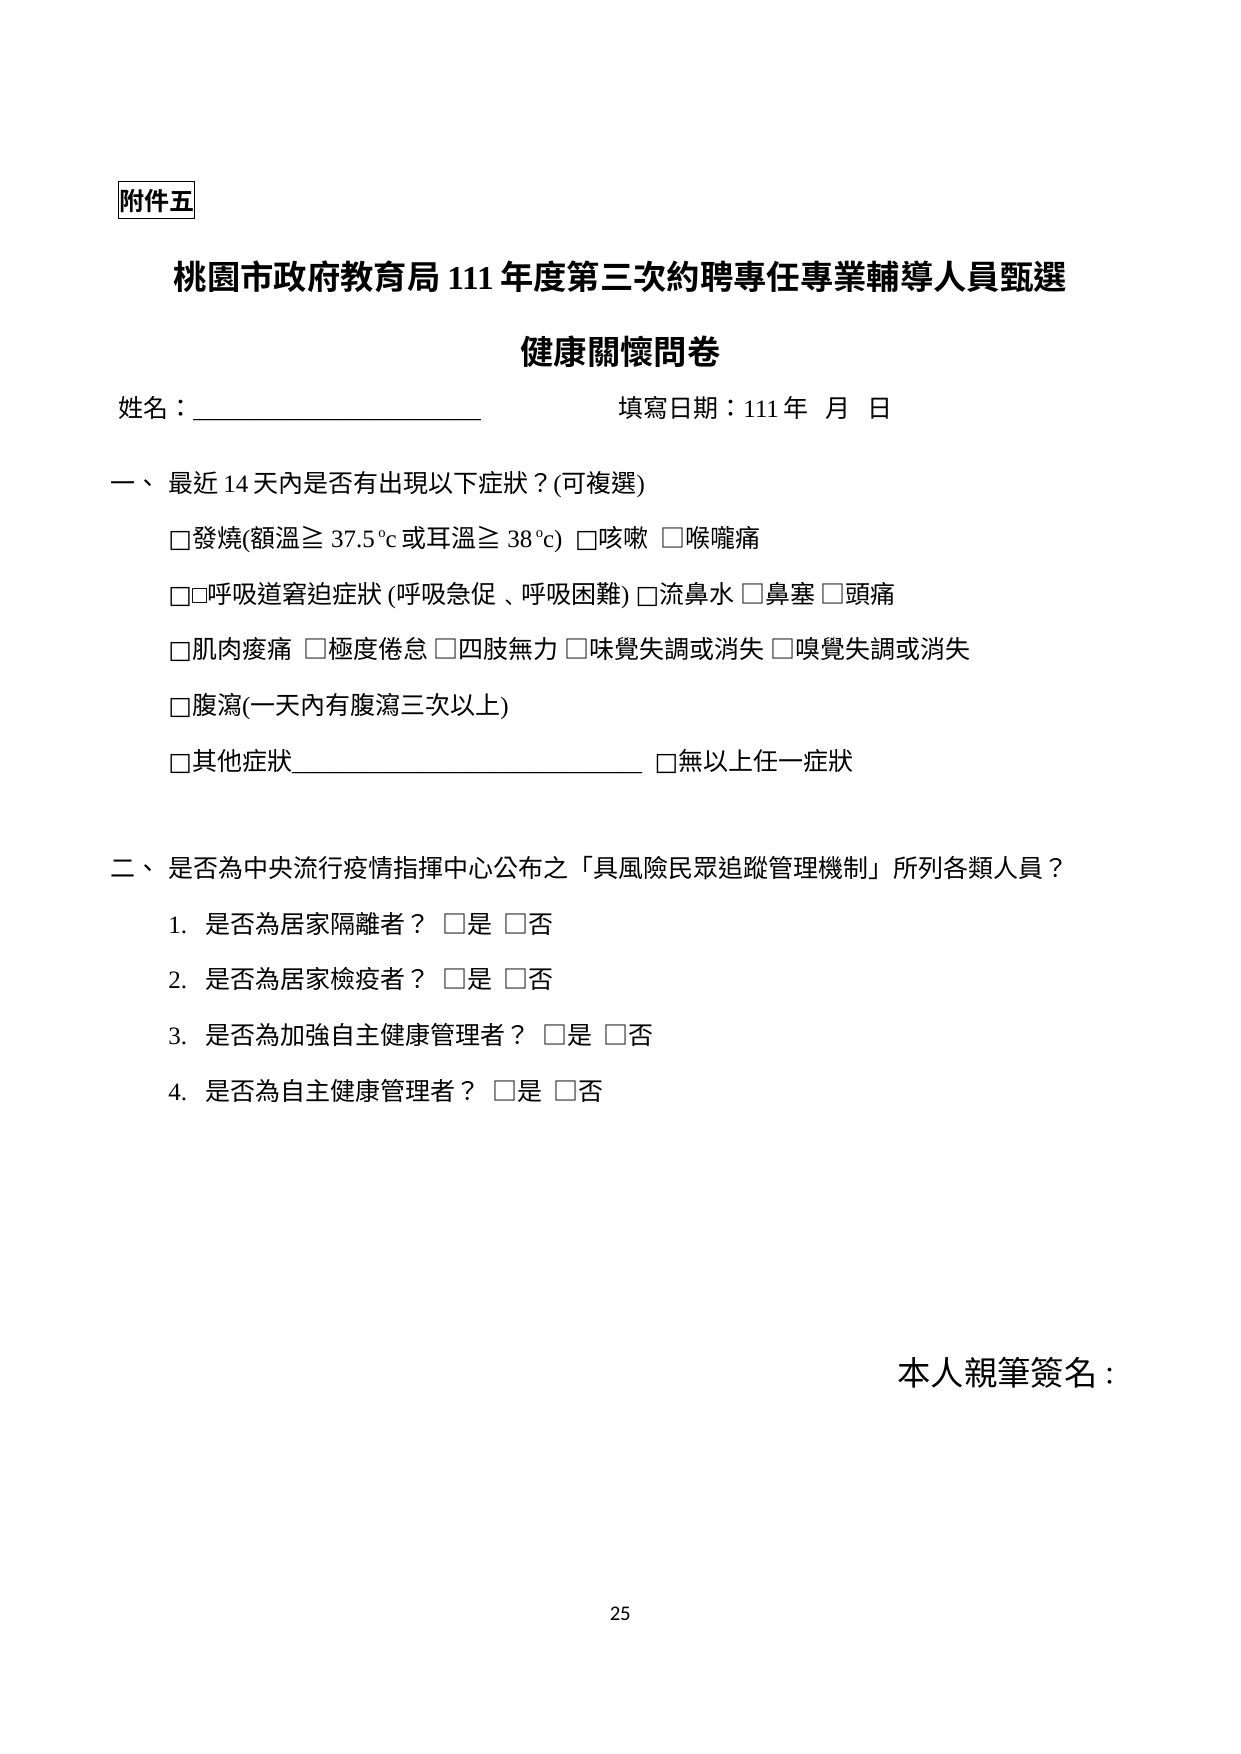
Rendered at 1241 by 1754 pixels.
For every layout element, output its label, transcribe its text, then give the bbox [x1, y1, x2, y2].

text 健康關懷問卷 [118, 312, 1122, 387]
text □其他症狀____________________________ □無以上任一症狀 [118, 741, 1122, 778]
list 最近14天內是否有出現以下症狀？(可複選) [110, 462, 1122, 500]
list 是否為居家隔離者？ □是 □否 [168, 904, 1122, 941]
text 附件五 [118, 162, 1122, 237]
list 是否為自主健康管理者？ □是 □否 [168, 1071, 1122, 1108]
text 姓名：_______________________ 填寫日期：111年 月 日 [118, 387, 1122, 425]
text 桃園市政府教育局111年度第三次約聘專任專業輔導人員甄選 [118, 237, 1122, 312]
text □肌肉痠痛 □極度倦怠 □四肢無力 □味覺失調或消失 □嗅覺失調或消失 [118, 629, 1122, 667]
list 是否為居家檢疫者？ □是 □否 [168, 959, 1122, 997]
list 是否為加強自主健康管理者？ □是 □否 [168, 1015, 1122, 1052]
text □發燒(額溫≧ 37.5 oc或耳溫≧ 38 oc) □咳嗽 □喉嚨痛 [118, 518, 1122, 556]
list 是否為中央流行疫情指揮中心公布之「具風險民眾追蹤管理機制」所列各類人員？ [110, 848, 1122, 886]
text 本人親筆簽名： [118, 1334, 1122, 1409]
text □□呼吸道窘迫症狀 (呼吸急促﹑呼吸困難) □流鼻水 □鼻塞 □頭痛 [118, 574, 1122, 611]
text □腹瀉(一天內有腹瀉三次以上) [118, 685, 1122, 722]
